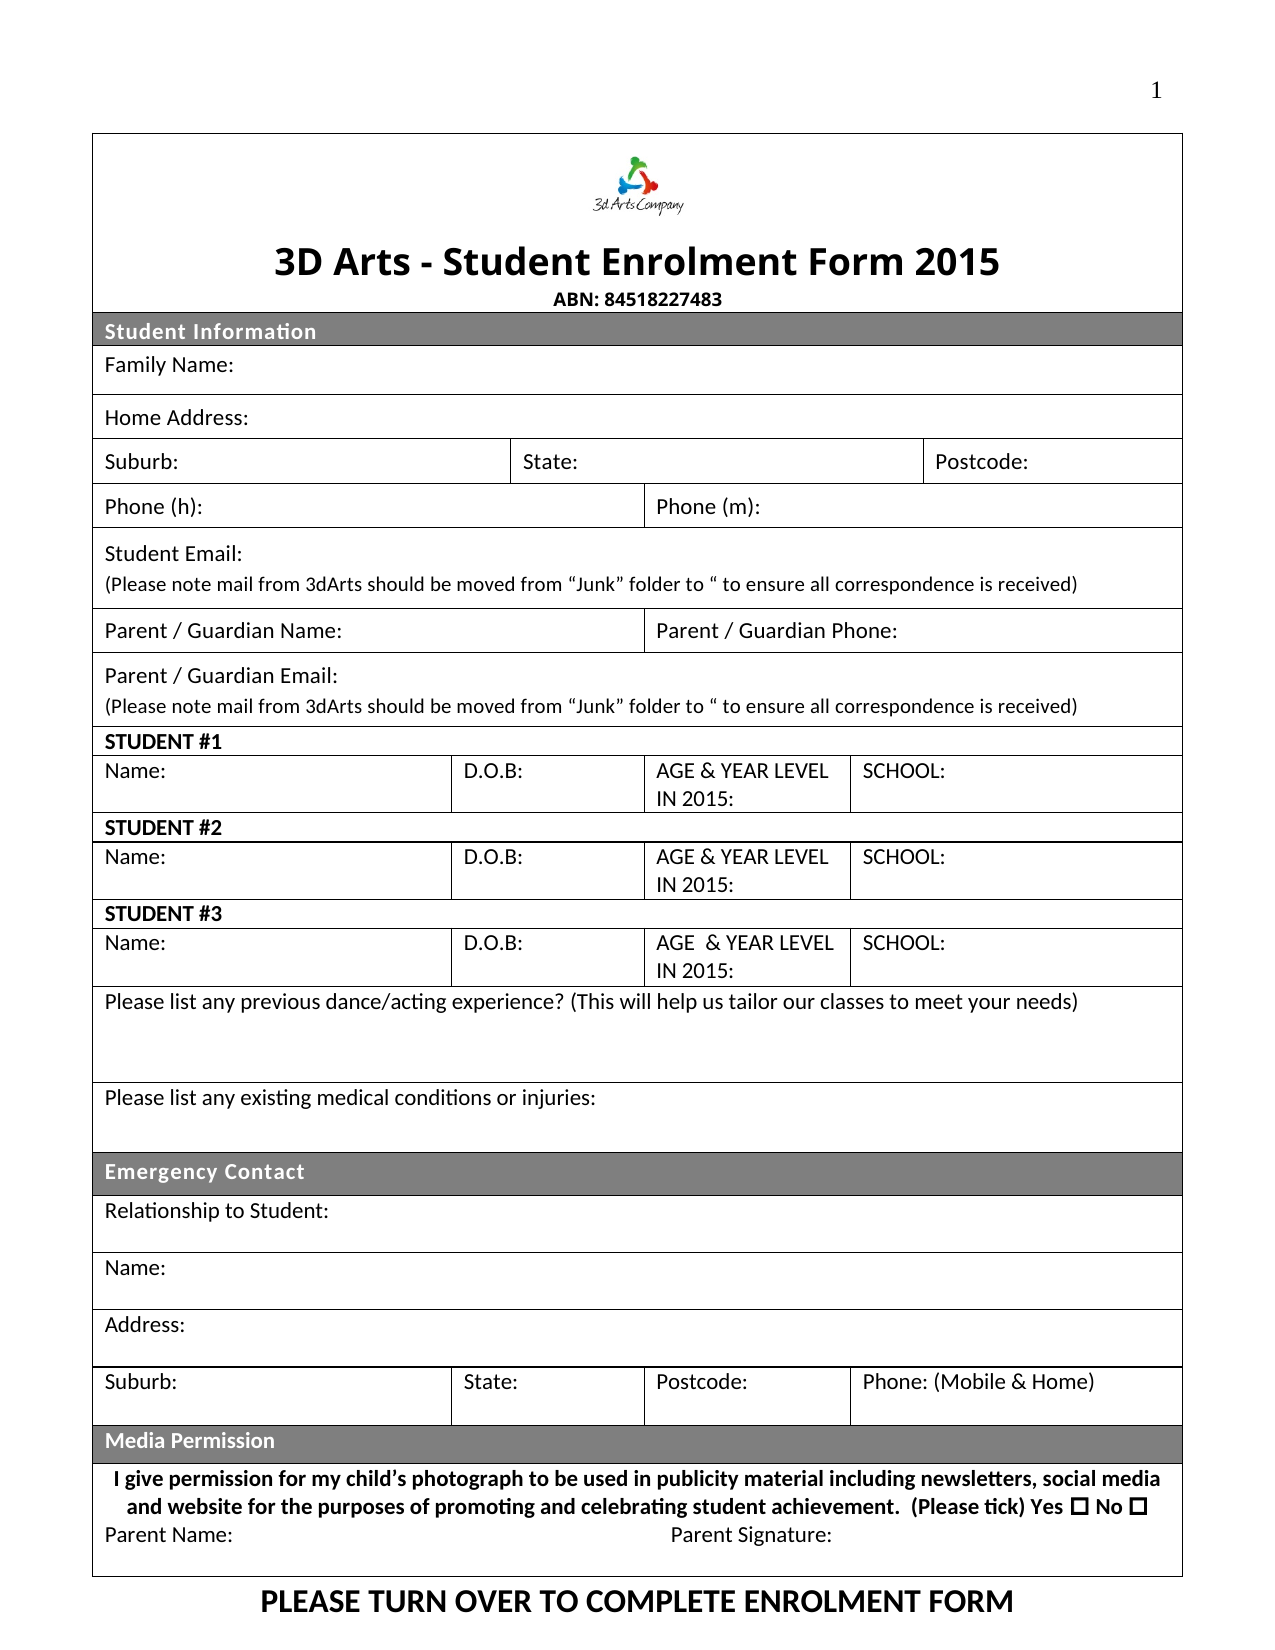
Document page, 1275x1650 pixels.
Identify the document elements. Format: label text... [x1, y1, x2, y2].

table_cell Postcode: [924, 439, 1182, 483]
table_cell Media Permission [93, 1426, 1182, 1463]
table_header 3D Arts - Student Enrolment Form 2015 ABN: 84518227483 [93, 134, 1182, 312]
table_cell Home Address: [93, 395, 1182, 438]
table_cell D.O.B: [452, 929, 644, 986]
table_cell D.O.B: [452, 843, 644, 898]
table_cell State: [452, 1368, 644, 1425]
table_cell Student Information [93, 313, 1182, 345]
table_cell AGE & YEAR LEVEL IN 2015: [645, 756, 850, 812]
table_cell Parent / Guardian Phone: [645, 609, 1182, 652]
table_cell AGE & YEAR LEVEL IN 2015: [645, 843, 850, 898]
table_cell State: [511, 439, 923, 483]
table_cell Parent / Guardian Name: [93, 609, 644, 652]
table_cell SCHOOL: [851, 929, 1182, 986]
table_cell Suburb: [93, 1368, 451, 1425]
table_cell Emergency Contact [93, 1153, 1182, 1195]
table_cell Name: [93, 756, 451, 812]
table_cell Phone (h): [93, 484, 644, 527]
table_cell Relationship to Student: [93, 1196, 1182, 1252]
table_cell Name: [93, 843, 451, 898]
table_cell Address: [93, 1310, 1182, 1366]
table_cell D.O.B: [452, 756, 644, 812]
table_cell SCHOOL: [851, 843, 1182, 898]
table_cell STUDENT #2 [93, 813, 1182, 841]
table_cell STUDENT #3 [93, 900, 1182, 927]
table_cell Student Email: (Please note mail from 3dArts should be moved from “Junk” folder to “ to ensure all correspondence is received) [93, 528, 1182, 608]
table_cell Suburb: [93, 439, 510, 483]
table_cell I give permission for my child’s photograph to be used in publicity material including newsletters, social media and website for the purposes of promoting and celebrating student achievement. (Please tick) Yes No Parent Name: Parent Signature: [93, 1464, 1182, 1576]
table_cell Name: [93, 1253, 1182, 1309]
table_cell Family Name: kjhhj [93, 346, 1182, 394]
table_cell Please list any existing medical conditions or injuries: [93, 1083, 1182, 1152]
table_cell AGE & YEAR LEVEL IN 2015: [645, 929, 850, 986]
table_cell Phone: (Mobile & Home) [851, 1368, 1182, 1425]
table_cell Phone (m): [645, 484, 1182, 527]
table_cell Postcode: [645, 1368, 850, 1425]
table_cell STUDENT #1 [93, 727, 1182, 755]
picture [582, 145, 694, 226]
table_cell Please list any previous dance/acting experience? (This will help us tailor our classes to meet your needs) [93, 987, 1182, 1082]
table_cell SCHOOL: [851, 756, 1182, 812]
table_cell Parent / Guardian Email: (Please note mail from 3dArts should be moved from “Junk” folder to “ to ensure all correspondence is received) [93, 653, 1182, 726]
table_cell Name: [93, 929, 451, 986]
